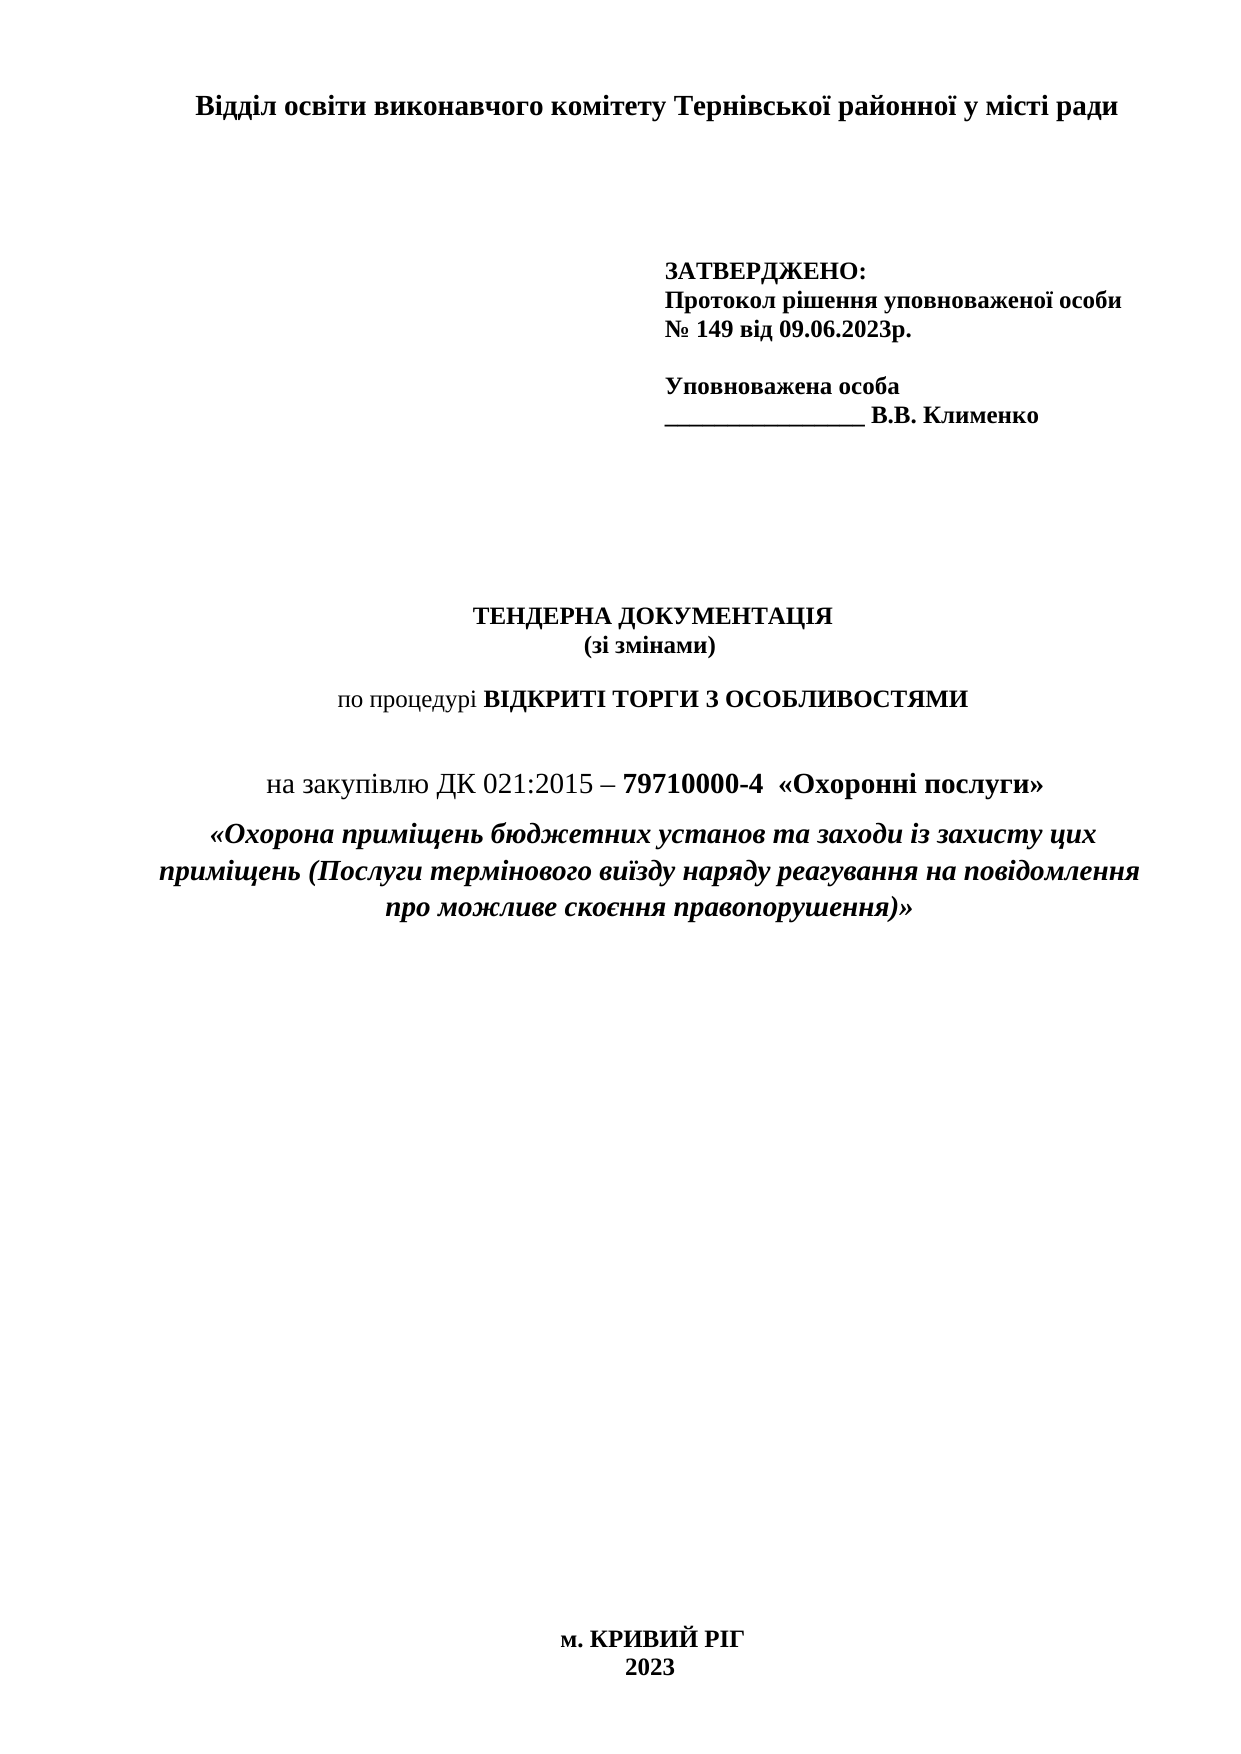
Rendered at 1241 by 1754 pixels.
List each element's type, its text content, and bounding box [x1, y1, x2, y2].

subtitle «Охорона приміщень бюджетних установ та заходи із захисту цих приміщень (Послуги термінового виїзду наряду реагування на повідомлення про можливе скоєння правопорушення)» [148, 816, 1152, 922]
text (зі змінами) [148, 630, 1152, 659]
text на закупівлю ДК 021:2015 – 79710000-4 «Охоронні послуги» [148, 766, 1163, 800]
text Уповноважена особа [664, 371, 1152, 400]
text № 149 від 09.06.2023р. [664, 314, 1152, 342]
text Протокол рішення уповноваженої особи [664, 285, 1152, 314]
text м. КРИВИЙ РІГ [148, 1624, 1152, 1652]
text ЗАТВЕРДЖЕНО: [664, 256, 1152, 285]
text ________________ В.В. Клименко [664, 400, 1152, 429]
text Відділ освіти виконавчого комітету Тернівської районної у місті ради [148, 88, 1167, 122]
text по процедурі ВІДКРИТІ ТОРГИ З ОСОБЛИВОСТЯМИ [148, 684, 1152, 712]
text ТЕНДЕРНА ДОКУМЕНТАЦІЯ [148, 601, 1152, 630]
text 2023 [148, 1652, 1152, 1681]
